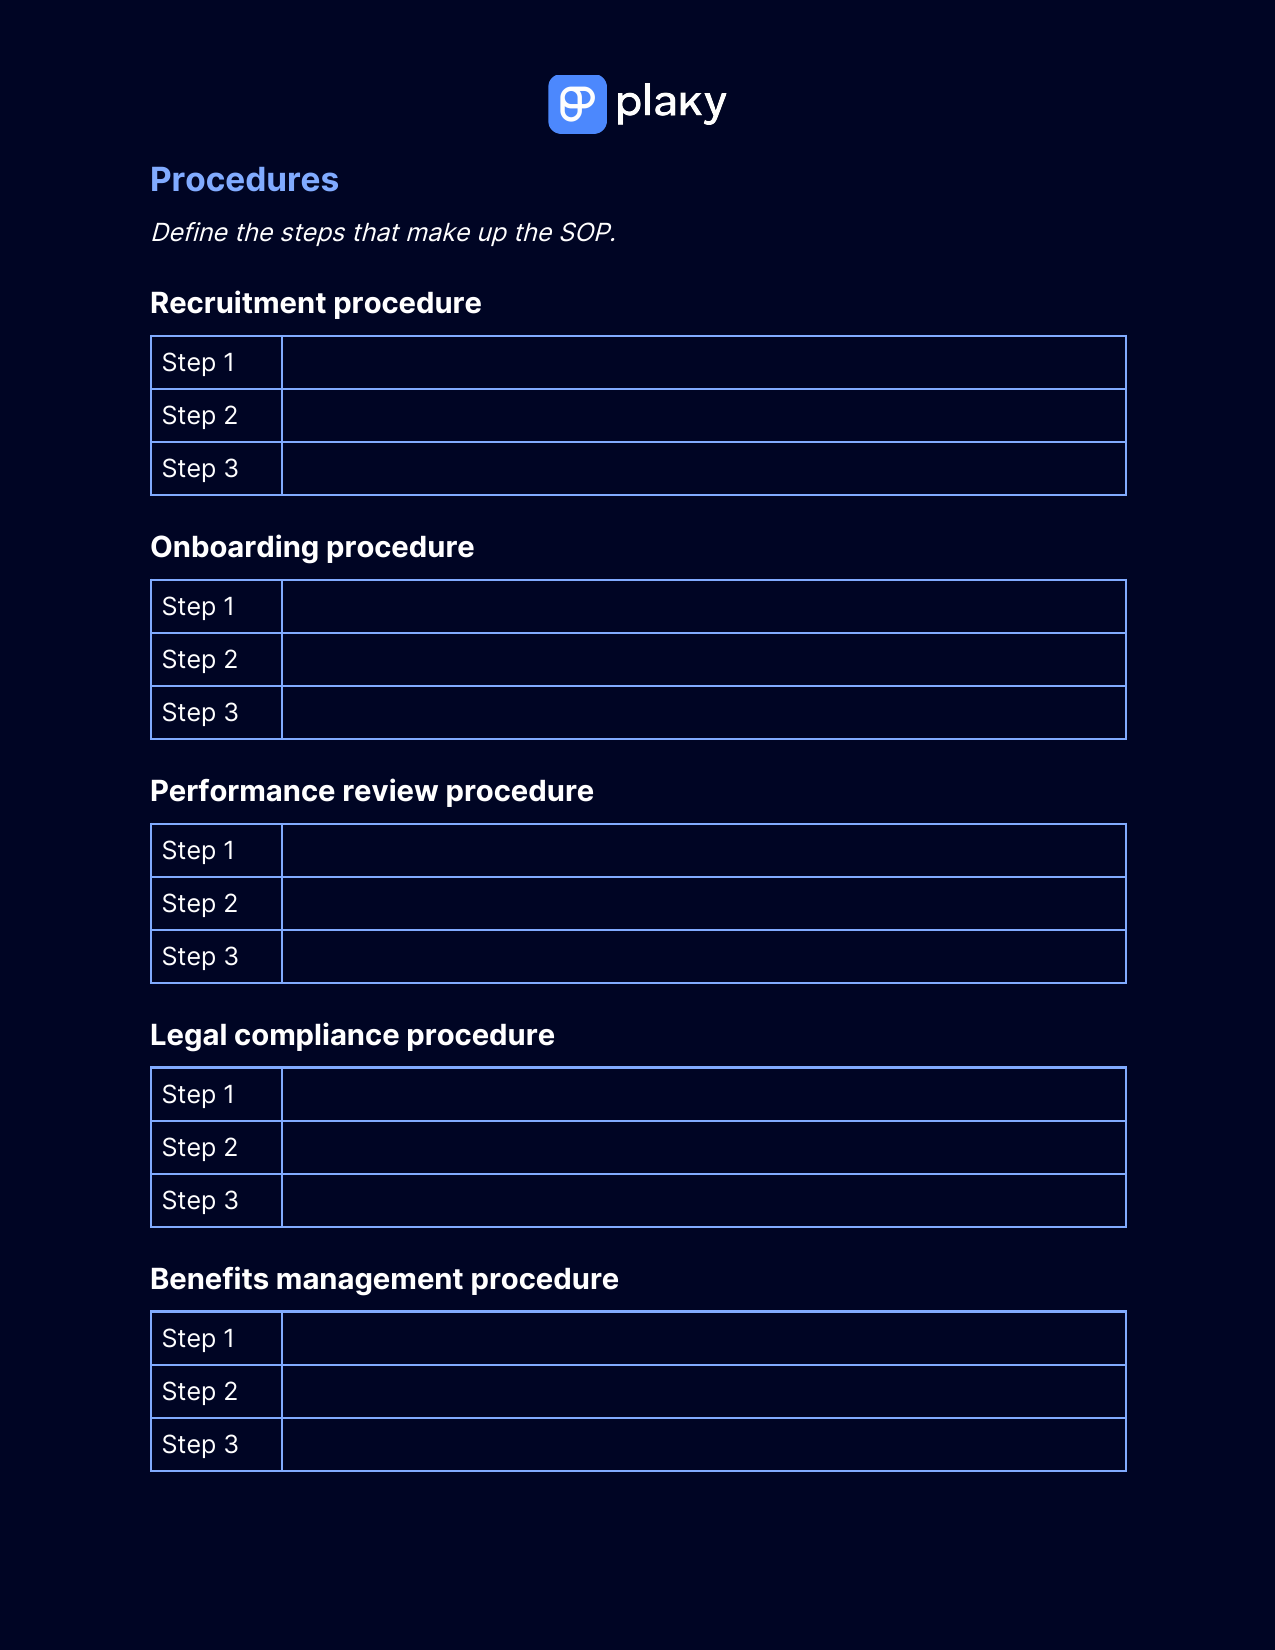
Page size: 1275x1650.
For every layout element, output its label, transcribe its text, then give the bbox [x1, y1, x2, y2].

table_cell Step 3 [152, 1175, 281, 1226]
table_cell Step 2 [152, 1122, 281, 1173]
table_cell [283, 687, 1125, 738]
subtitle Onboarding procedure [150, 529, 1125, 565]
table_header Step 1 [152, 581, 281, 632]
subtitle Benefits management procedure [150, 1261, 1125, 1297]
table_cell [283, 1175, 1125, 1226]
table_header [283, 1069, 1125, 1119]
subtitle Recruitment procedure [150, 286, 1125, 321]
table_cell [283, 1419, 1125, 1470]
table_cell [283, 634, 1125, 685]
table_header [283, 1313, 1125, 1363]
table_cell Step 3 [152, 443, 281, 494]
subtitle Procedures [150, 159, 1125, 199]
table_header Step 1 [152, 337, 281, 388]
table_header Step 1 [152, 1069, 281, 1119]
table_cell Step 2 [152, 1366, 281, 1417]
text Define the steps that make up the SOP. [150, 217, 1125, 248]
table_cell Step 2 [152, 878, 281, 929]
subtitle Legal compliance procedure [150, 1017, 1125, 1053]
table_cell [283, 443, 1125, 494]
picture [548, 75, 727, 134]
table_header Step 1 [152, 825, 281, 876]
table_cell [283, 931, 1125, 982]
table_header [283, 825, 1125, 876]
table_cell Step 3 [152, 687, 281, 738]
subtitle Performance review procedure [150, 773, 1125, 809]
table_cell [283, 1366, 1125, 1417]
table_cell [283, 390, 1125, 441]
table_cell Step 3 [152, 1419, 281, 1470]
table_cell Step 2 [152, 390, 281, 441]
table_cell [283, 1122, 1125, 1173]
table_header [283, 337, 1125, 388]
table_cell Step 2 [152, 634, 281, 685]
table_header [283, 581, 1125, 632]
table_header Step 1 [152, 1313, 281, 1363]
table_cell [283, 878, 1125, 929]
table_cell Step 3 [152, 931, 281, 982]
